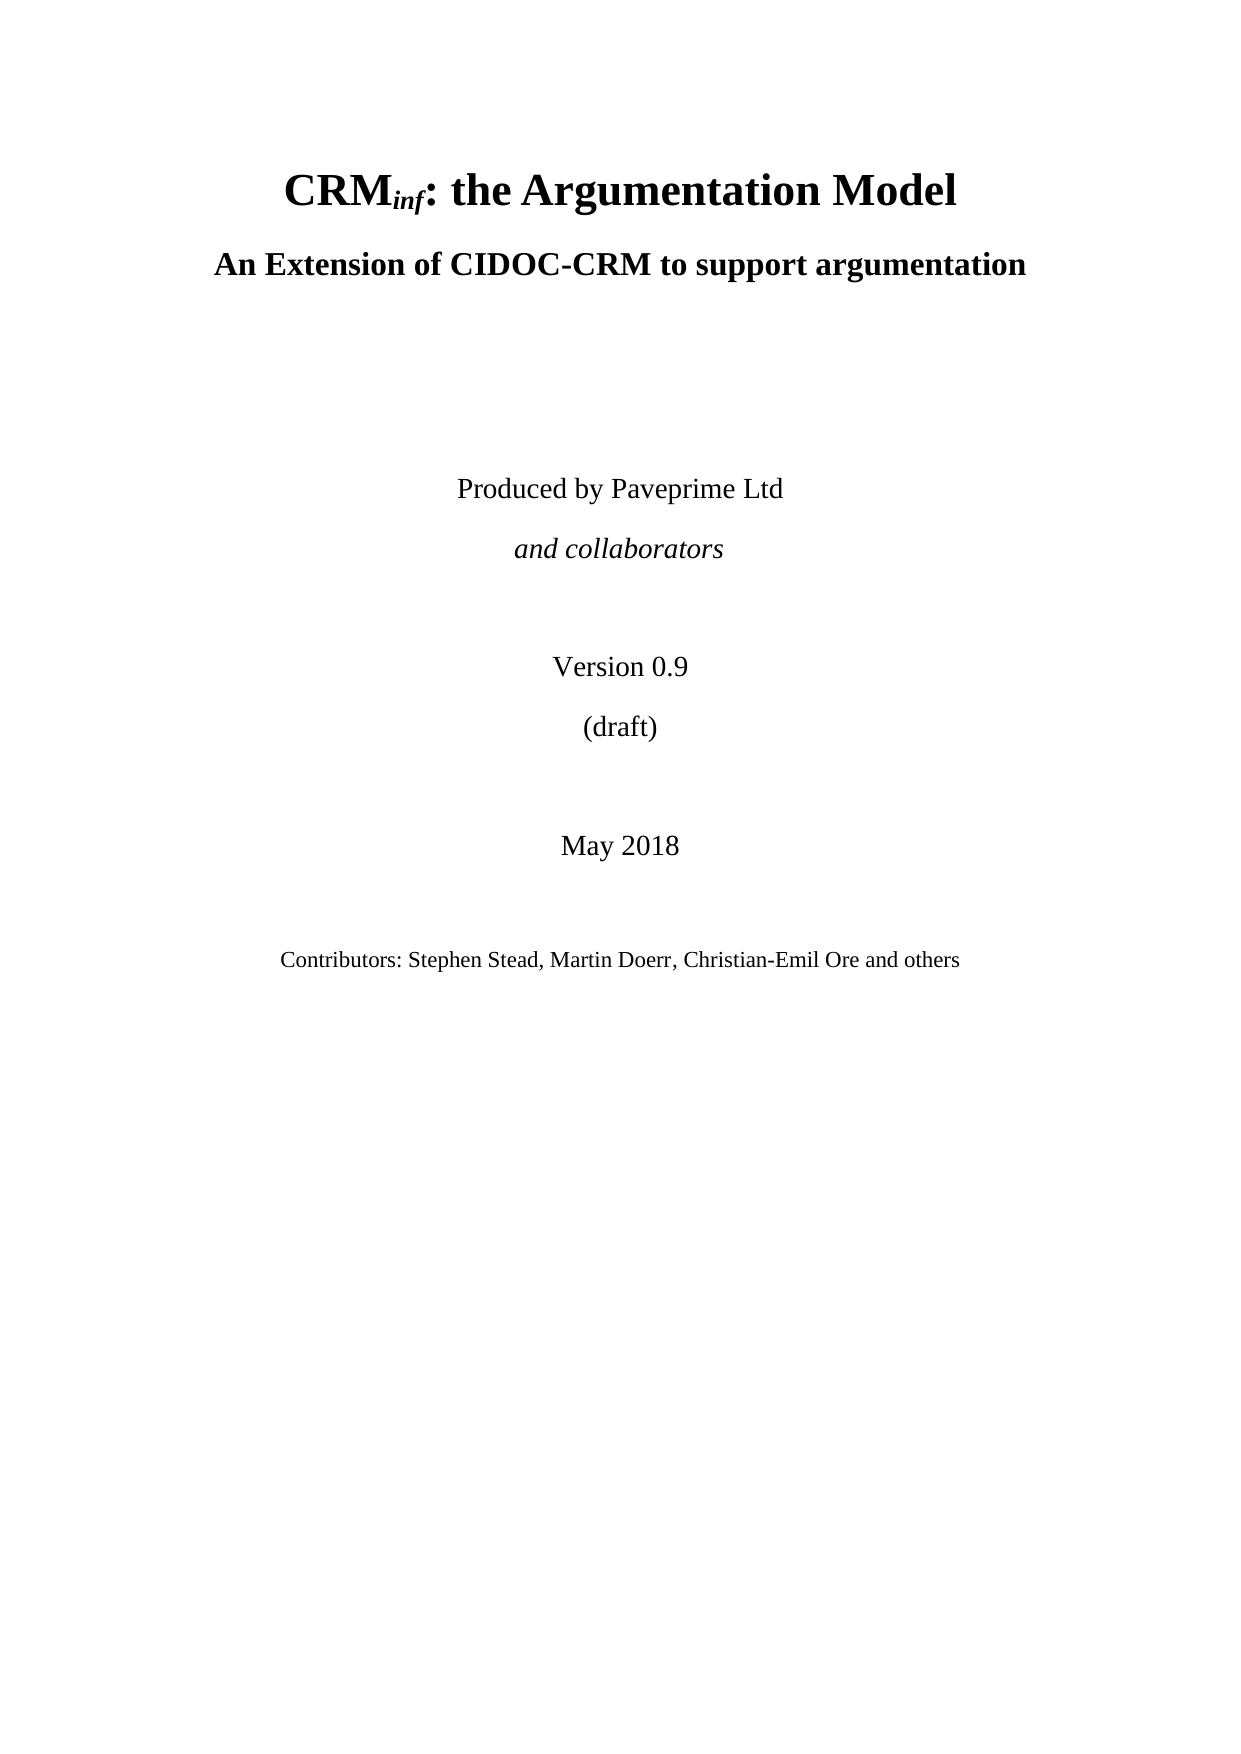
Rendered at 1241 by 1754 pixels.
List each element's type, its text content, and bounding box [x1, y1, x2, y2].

text (draft) [150, 709, 1090, 742]
text CRMinf: the Argumentation Model [150, 162, 1090, 215]
text and collaborators [150, 531, 1090, 564]
text An Extension of CIDOC-CRM to support argumentation [150, 244, 1090, 282]
text Version 0.9 [150, 649, 1090, 683]
text Produced by Paveprime Ltd [150, 471, 1090, 505]
text May 2018 [150, 828, 1090, 861]
text Contributors: Stephen Stead, Martin Doerr, Christian-Emil Ore and others [150, 946, 1090, 973]
